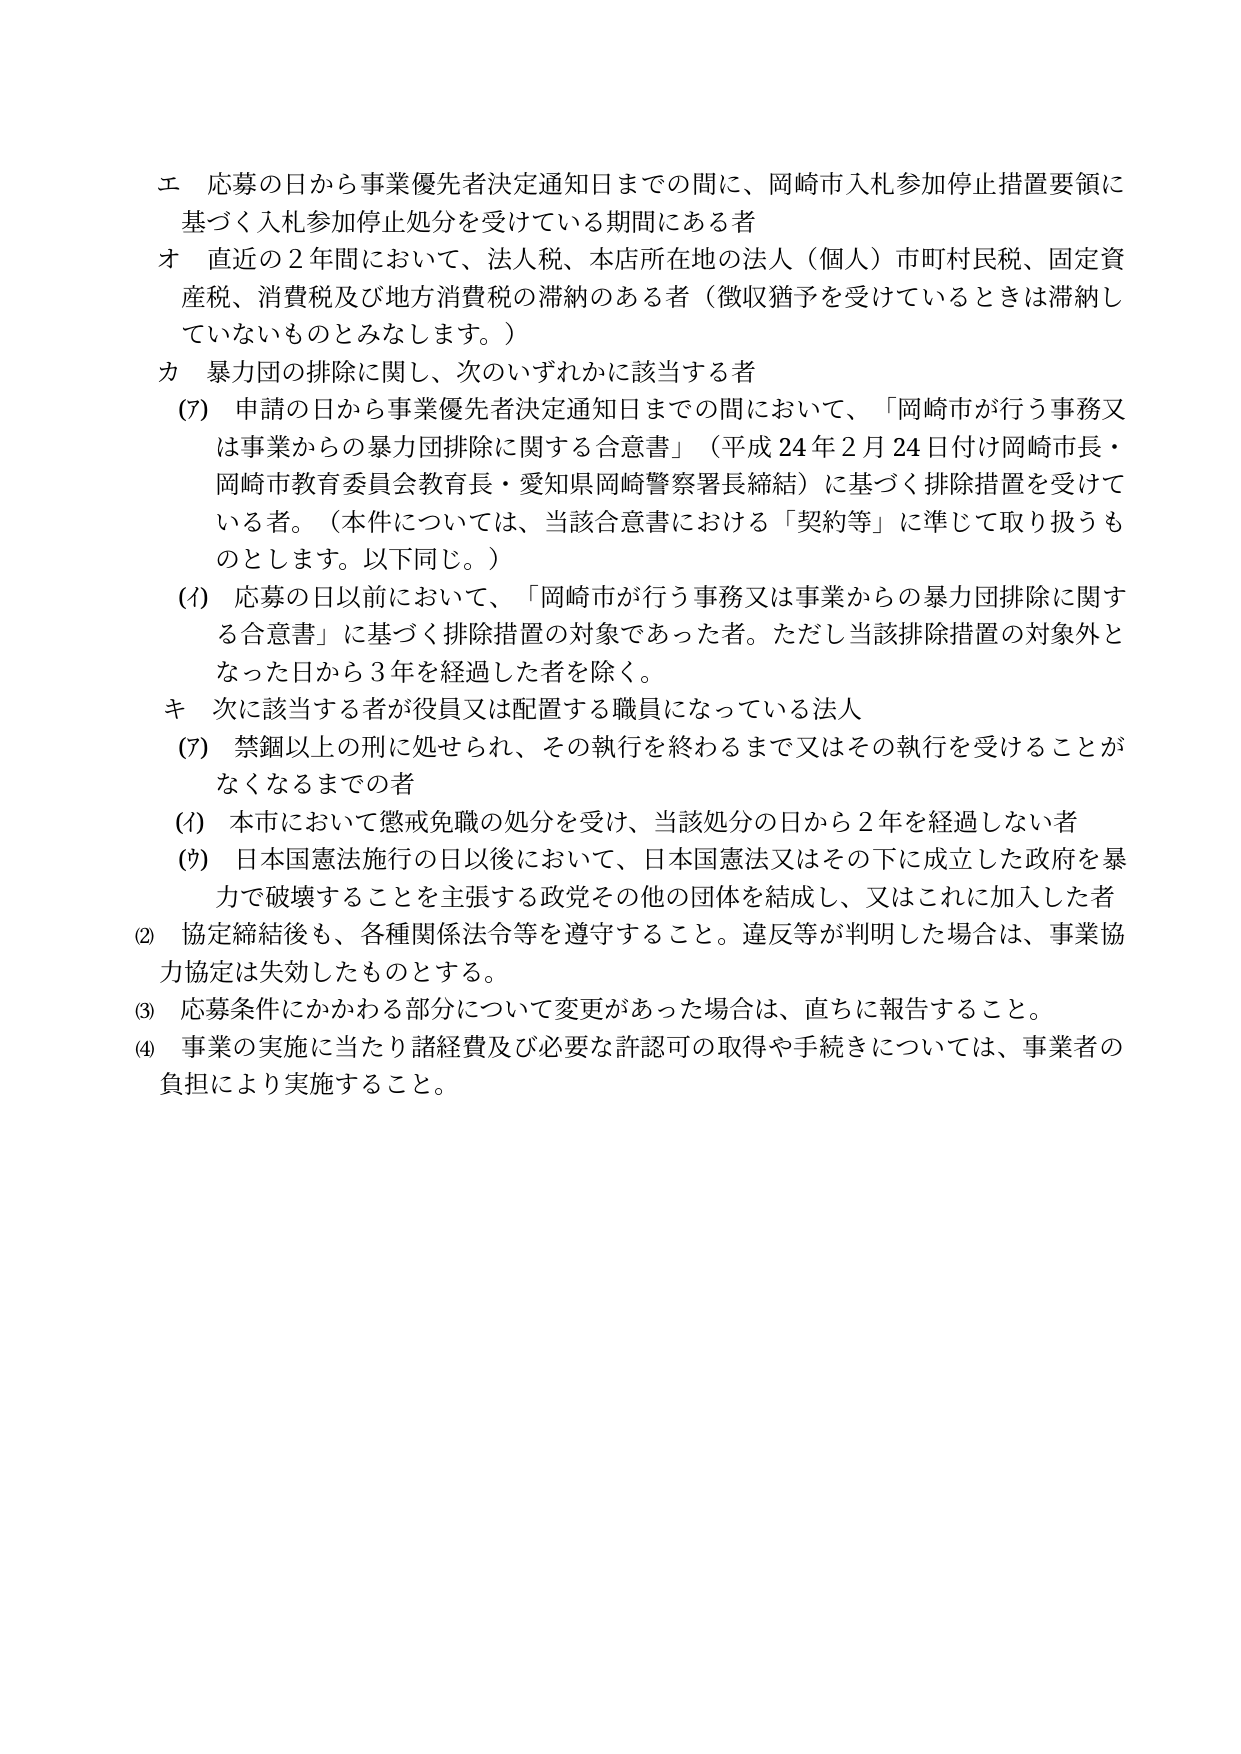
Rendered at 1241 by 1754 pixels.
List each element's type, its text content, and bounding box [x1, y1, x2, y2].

text オ 直近の２年間において、法人税、本店所在地の法人（個人）市町村民税、固定資産税、消費税及び地方消費税の滞納のある者（徴収猶予を受けているときは滞納していないものとみなします。） [156, 239, 1128, 352]
text キ 次に該当する者が役員又は配置する職員になっている法人 [112, 689, 1128, 727]
text (ｲ) 本市において懲戒免職の処分を受け、当該処分の日から２年を経過しない者 [112, 802, 1128, 839]
text (ｱ) 禁錮以上の刑に処せられ、その執行を終わるまで又はその執行を受けることがなくなるまでの者 [178, 727, 1128, 802]
text エ 応募の日から事業優先者決定通知日までの間に、岡崎市入札参加停止措置要領に基づく入札参加停止処分を受けている期間にある者 [156, 164, 1128, 239]
text (ｱ) 申請の日から事業優先者決定通知日までの間において、「岡崎市が行う事務又は事業からの暴力団排除に関する合意書」（平成24年２月24日付け岡崎市長・岡崎市教育委員会教育長・愛知県岡崎警察署長締結）に基づく排除措置を受けている者。（本件については、当該合意書における「契約等」に準じて取り扱うものとします。以下同じ。） [178, 389, 1128, 577]
text ⑵ 協定締結後も、各種関係法令等を遵守すること。違反等が判明した場合は、事業協力協定は失効したものとする。 [134, 914, 1128, 989]
text カ 暴力団の排除に関し、次のいずれかに該当する者 [156, 352, 1128, 389]
text ⑶ 応募条件にかかわる部分について変更があった場合は、直ちに報告すること。 [134, 989, 1128, 1027]
text (ｳ) 日本国憲法施行の日以後において、日本国憲法又はその下に成立した政府を暴力で破壊することを主張する政党その他の団体を結成し、又はこれに加入した者 [178, 839, 1128, 914]
text ⑷ 事業の実施に当たり諸経費及び必要な許認可の取得や手続きについては、事業者の負担により実施すること。 [134, 1027, 1128, 1102]
text (ｲ) 応募の日以前において、「岡崎市が行う事務又は事業からの暴力団排除に関する合意書」に基づく排除措置の対象であった者。ただし当該排除措置の対象外となった日から３年を経過した者を除く。 [178, 577, 1128, 689]
